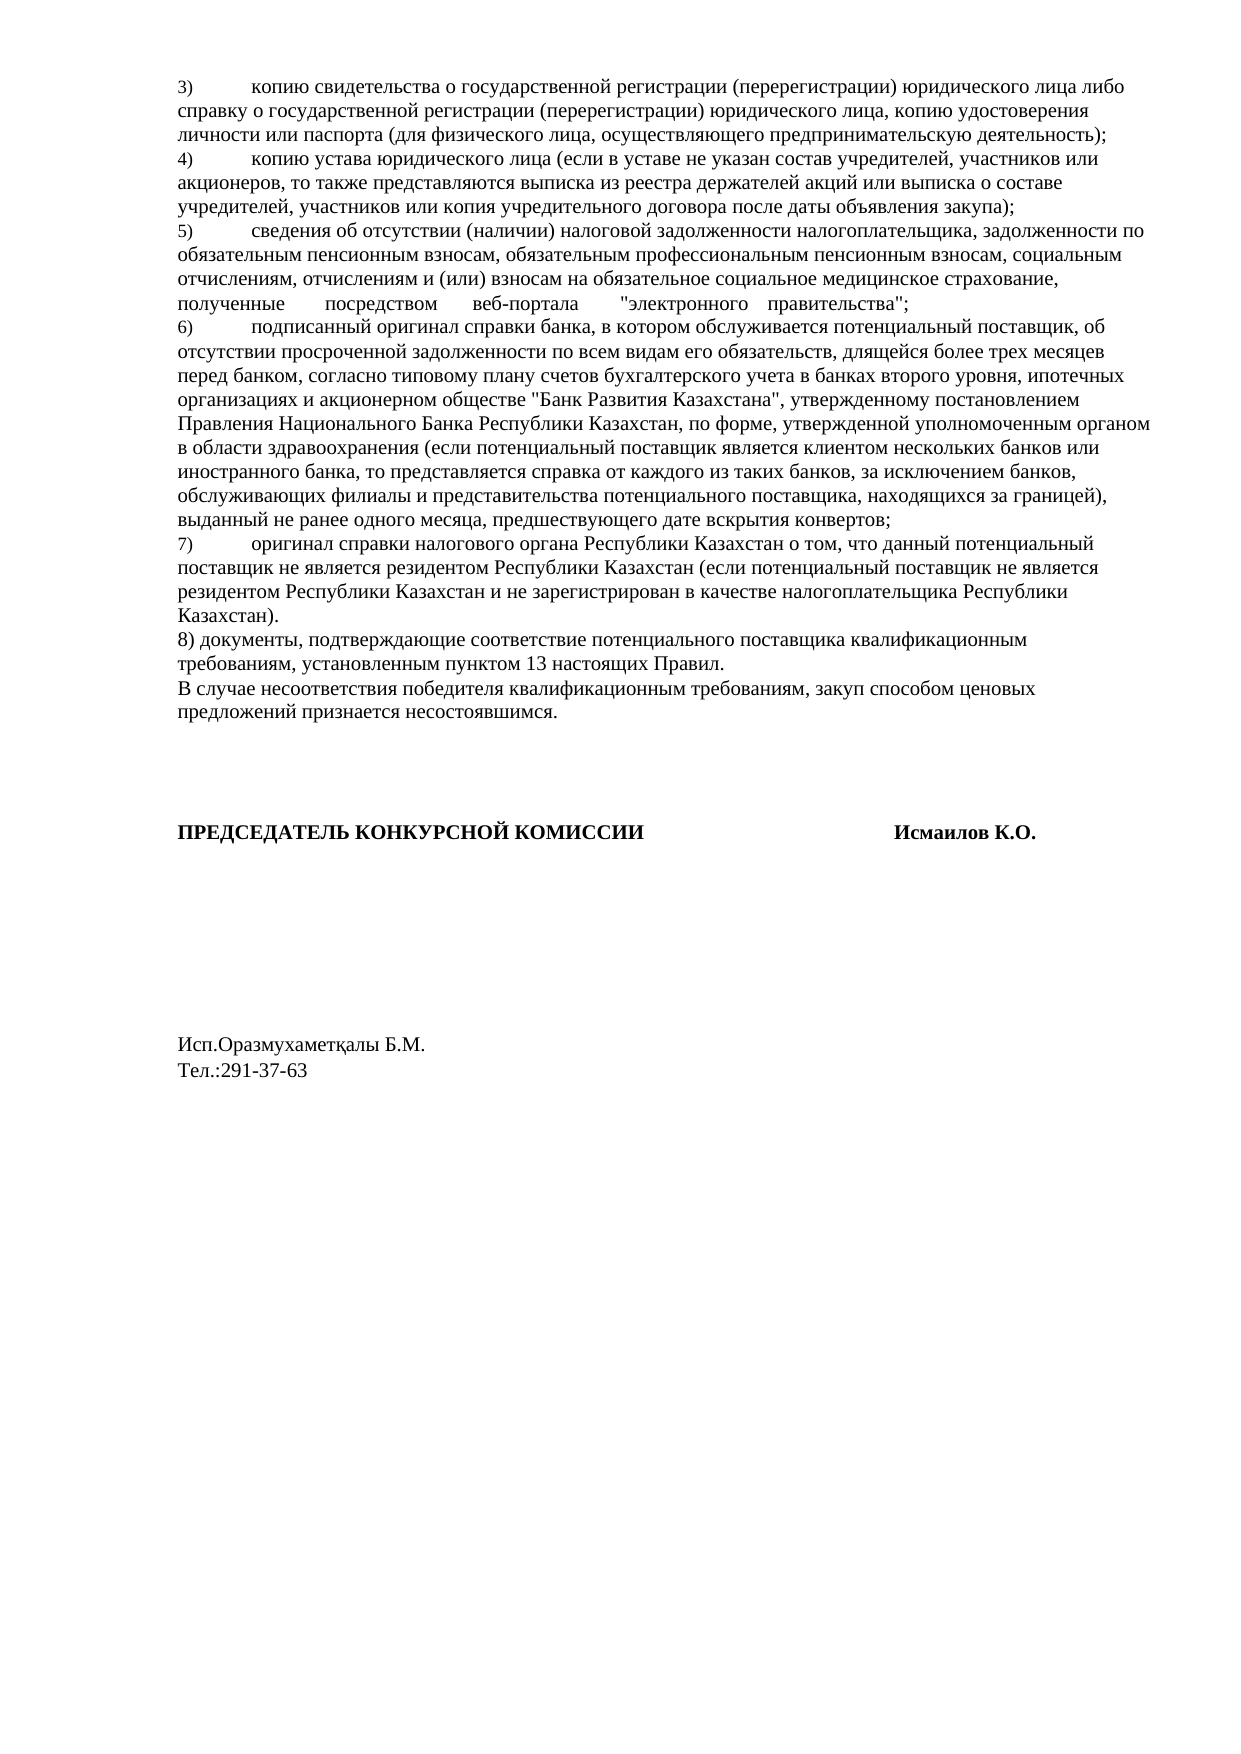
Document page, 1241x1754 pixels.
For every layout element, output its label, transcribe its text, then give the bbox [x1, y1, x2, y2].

text Тел.:291-37-63 [177, 1057, 1152, 1082]
list оригинал справки налогового органа Республики Казахстан о том, что данный потенциальный поставщик не является резидентом Республики Казахстан (если потенциальный поставщик не является резидентом Республики Казахстан и не зарегистрирован в качестве налогоплательщика Республики Казахстан). [177, 531, 1152, 627]
list подписанный оригинал справки банка, в котором обслуживается потенциальный поставщик, об отсутствии просроченной задолженности по всем видам его обязательств, длящейся более трех месяцев перед банком, согласно типовому плану счетов бухгалтерского учета в банках второго уровня, ипотечных организациях и акционерном обществе "Банк Развития Казахстана", утвержденному постановлением Правления Национального Банка Республики Казахстан, по форме, утвержденной уполномоченным органом в области здравоохранения (если потенциальный поставщик является клиентом нескольких банков или иностранного банка, то представляется справка от каждого из таких банков, за исключением банков, обслуживающих филиалы и представительства потенциального поставщика, находящихся за границей), выданный не ранее одного месяца, предшествующего дате вскрытия конвертов; [177, 314, 1152, 531]
text ПРЕДСЕДАТЕЛЬ КОНКУРСНОЙ КОМИССИИ Исмаилов К.О. [177, 820, 1152, 844]
text 8) документы, подтверждающие соответствие потенциального поставщика квалификационным требованиям, установленным пунктом 13 настоящих Правил. [177, 627, 1152, 675]
text В случае несоответствия победителя квалификационным требованиям, закуп способом ценовых предложений признается несостоявшимся. [177, 675, 1152, 723]
list копию свидетельства о государственной регистрации (перерегистрации) юридического лица либо справку о государственной регистрации (перерегистрации) юридического лица, копию удостоверения личности или паспорта (для физического лица, осуществляющего предпринимательскую деятельность); [177, 74, 1152, 146]
list сведения об отсутствии (наличии) налоговой задолженности налогоплательщика, задолженности по [177, 218, 1152, 242]
text обязательным пенсионным взносам, обязательным профессиональным пенсионным взносам, социальным отчислениям, отчислениям и (или) взносам на обязательное социальное медицинское страхование, полученные посредством веб-портала "электронного правительства"; [177, 242, 1152, 314]
list копию устава юридического лица (если в уставе не указан состав учредителей, участников или акционеров, то также представляются выписка из реестра держателей акций или выписка о составе учредителей, участников или копия учредительного договора после даты объявления закупа); [177, 146, 1152, 218]
text Исп.Оразмухаметқалы Б.М. [177, 1032, 1152, 1056]
